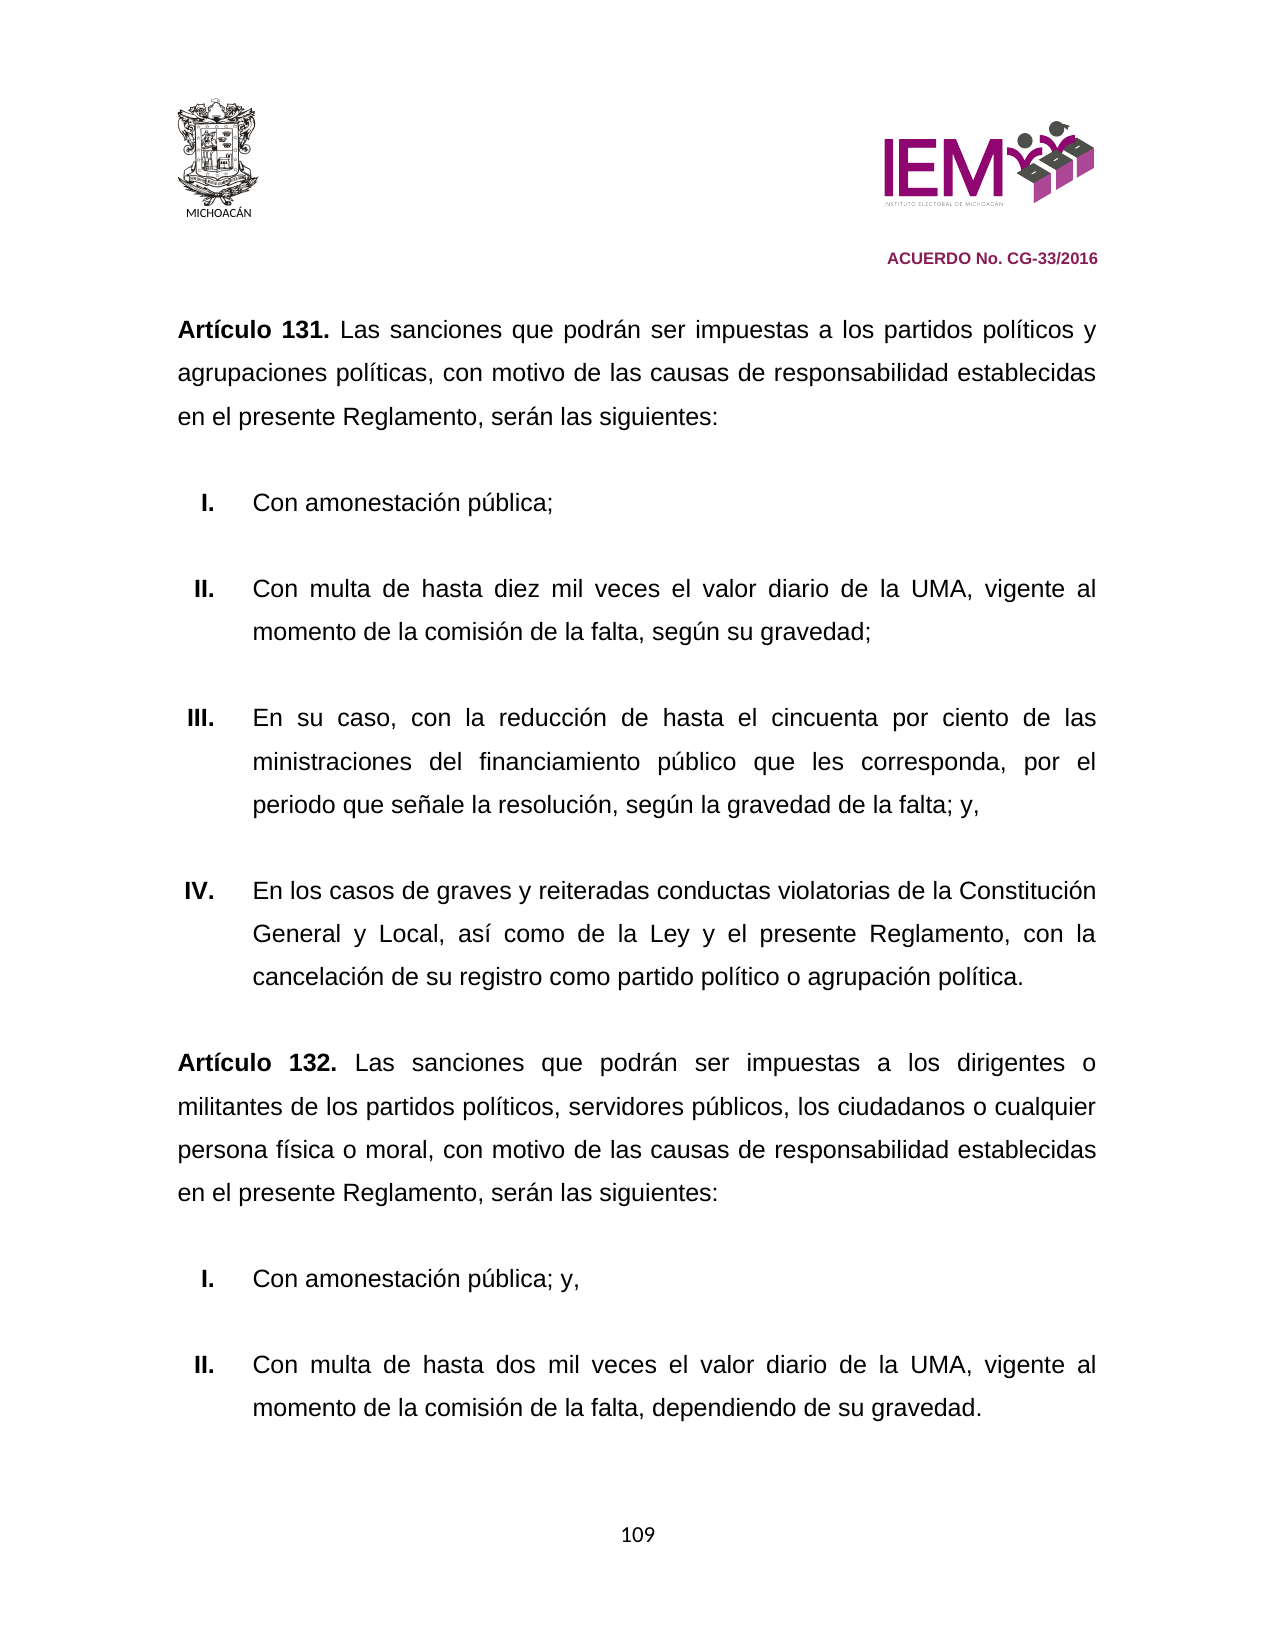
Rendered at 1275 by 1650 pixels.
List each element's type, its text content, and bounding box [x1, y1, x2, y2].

list Con multa de hasta diez mil veces el valor diario de la UMA, vigente al momento de la comisión de la falta, según su gravedad; [215, 574, 1098, 646]
list En los casos de graves y reiteradas conductas violatorias de la Constitución General y Local, así como de la Ley y el presente Reglamento, con la cancelación de su registro como partido político o agrupación política. [215, 876, 1098, 991]
text Artículo 132. Las sanciones que podrán ser impuestas a los dirigentes o militantes de los partidos políticos, servidores públicos, los ciudadanos o cualquier persona física o moral, con motivo de las causas de responsabilidad establecidas en el presente Reglamento, serán las siguientes: [177, 1048, 1098, 1206]
picture [884, 121, 1094, 206]
text Artículo 131. Las sanciones que podrán ser impuestas a los partidos políticos y agrupaciones políticas, con motivo de las causas de responsabilidad establecidas en el presente Reglamento, serán las siguientes: [177, 315, 1098, 430]
list Con amonestación pública; [215, 488, 1098, 516]
list Con multa de hasta dos mil veces el valor diario de la UMA, vigente al momento de la comisión de la falta, dependiendo de su gravedad. [215, 1350, 1098, 1422]
list Con amonestación pública; y, [215, 1264, 1098, 1293]
picture [177, 98, 259, 206]
list En su caso, con la reducción de hasta el cincuenta por ciento de las ministraciones del financiamiento público que les corresponda, por el periodo que señale la resolución, según la gravedad de la falta; y, [215, 703, 1098, 818]
